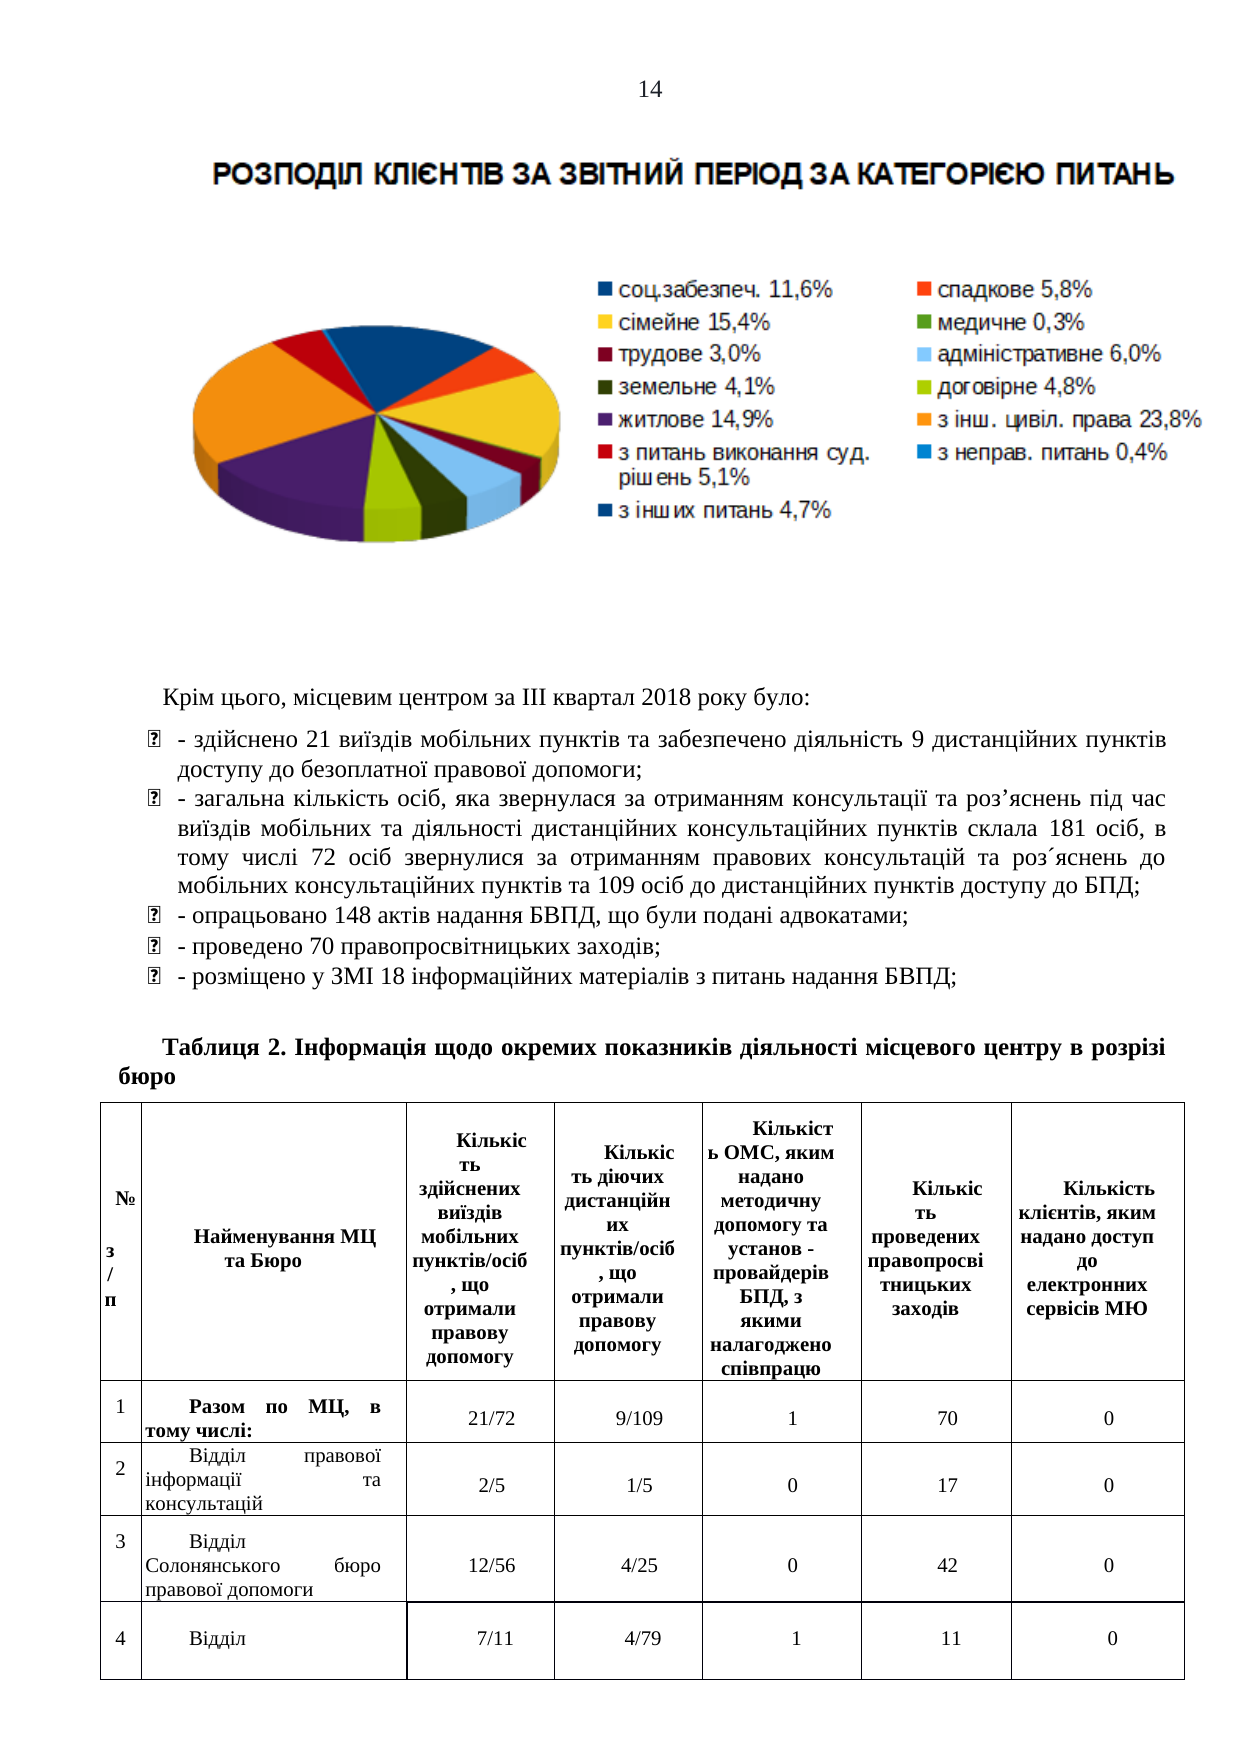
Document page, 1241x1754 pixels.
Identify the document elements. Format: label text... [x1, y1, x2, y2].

table_cell 0 [703, 1443, 861, 1515]
text Крім цього, місцевим центром за ІІІ квартал 2018 року було: [118, 682, 1166, 711]
list - загальна кількість осіб, яка звернулася за отриманням консультації та роз’яснень під час виїздів мобільних та діяльності дистанційних консультаційних пунктів склала 181 осіб, в тому числі 72 осіб звернулися за отриманням правових консультацій та роз´яснень до мобільних консультаційних пунктів та 109 осіб до дистанційних пунктів доступу до БПД; [148, 783, 1167, 899]
table_cell 1 [703, 1603, 861, 1678]
picture [162, 130, 1224, 670]
table_cell 17 [862, 1443, 1011, 1515]
table_cell 0 [1012, 1443, 1184, 1515]
table_cell 2/5 [407, 1443, 554, 1515]
list - опрацьовано 148 актів надання БВПД, що були подані адвокатами; [148, 899, 1167, 930]
table_cell 0 [1012, 1603, 1184, 1678]
list - здійснено 21 виїздів мобільних пунктів та забезпечено діяльність 9 дистанційних пунктів доступу до безоплатної правової допомоги; [148, 723, 1167, 783]
table_header № з/п [101, 1103, 141, 1380]
table_header Кількість ОМС, яким надано методичну допомогу та установ - провайдерів БПД, з якими налагоджено співпрацю [703, 1103, 861, 1380]
table_cell Відділ правової інформації та консультацій [142, 1443, 189, 1515]
table_cell 70 [862, 1381, 1011, 1442]
table_header Кількість здійснених виїздів мобільних пунктів/осіб, що отримали правову допомогу [407, 1103, 554, 1380]
list - розміщено у ЗМІ 18 інформаційних матеріалів з питань надання БВПД; [148, 960, 1167, 991]
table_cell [142, 1602, 406, 1678]
table_cell Разом по МЦ, в тому числі: [142, 1381, 406, 1442]
table_cell 4 [101, 1602, 141, 1678]
table_cell 1 [101, 1381, 141, 1442]
table_cell 9/109 [555, 1381, 702, 1442]
table_header Кількість проведених правопросвітницьких заходів [862, 1103, 1011, 1380]
table_cell 1 [703, 1381, 861, 1442]
table_cell 0 [1012, 1381, 1184, 1442]
table_cell 0 [703, 1516, 861, 1601]
table_cell 2 [101, 1443, 141, 1515]
table_cell 12/56 [407, 1516, 554, 1601]
table_header Найменування МЦ та Бюро [142, 1103, 406, 1380]
table_cell 1/5 [555, 1443, 702, 1515]
table_cell 7/11 [408, 1603, 554, 1678]
table_cell 42 [862, 1516, 1011, 1601]
table_cell 3 [101, 1516, 141, 1601]
table_cell 4/79 [555, 1603, 702, 1678]
table_cell Відділ правової інформації та консультацій [263, 1443, 406, 1515]
list - проведено 70 правопросвітницьких заходів; [148, 930, 1167, 960]
table_cell Відділ Солонянського бюро правової допомоги [142, 1516, 406, 1601]
table_header Кількість клієнтів, яким надано доступ до електронних сервісів МЮ [1012, 1103, 1184, 1380]
table_cell 21/72 [407, 1381, 554, 1442]
text Таблиця 2. Інформація щодо окремих показників діяльності місцевого центру в розрізі бюро [118, 1032, 1167, 1090]
table_header Кількість діючих дистанційних пунктів/осіб, що отримали правову допомогу [555, 1103, 702, 1380]
table_cell 4/25 [555, 1516, 702, 1601]
table_cell 0 [1012, 1516, 1184, 1601]
table_cell 11 [862, 1603, 1011, 1678]
